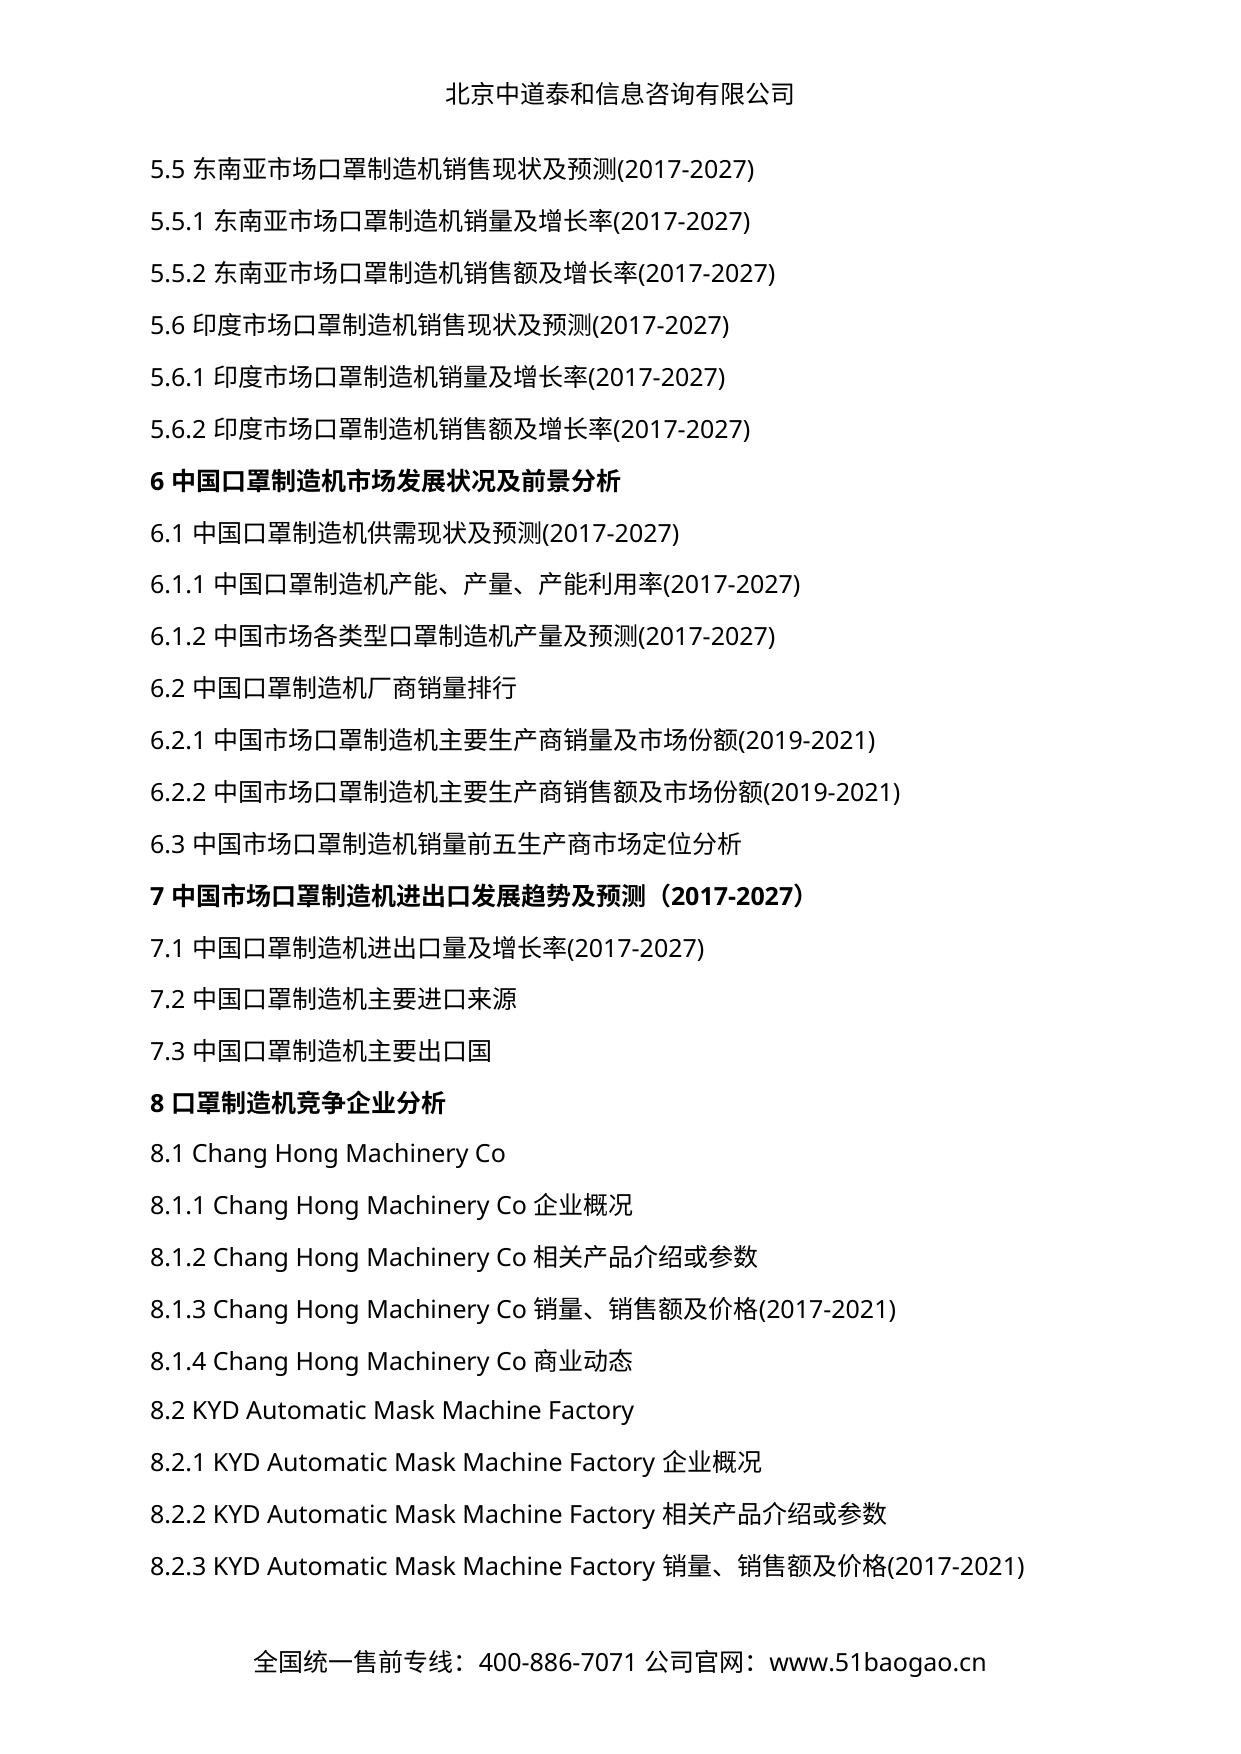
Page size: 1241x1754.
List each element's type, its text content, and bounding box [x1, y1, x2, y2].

text 6.2 中国口罩制造机厂商销量排行 [150, 669, 1090, 705]
text 7 中国市场口罩制造机进出口发展趋势及预测（2017-2027） [150, 876, 1090, 912]
text 8.2.3 KYD Automatic Mask Machine Factory 销量、销售额及价格(2017-2021) [150, 1546, 1090, 1582]
text 6 中国口罩制造机市场发展状况及前景分析 [150, 461, 1090, 497]
text 7.2 中国口罩制造机主要进口来源 [150, 980, 1090, 1016]
text 6.2.1 中国市场口罩制造机主要生产商销量及市场份额(2019-2021) [150, 721, 1090, 757]
text 7.3 中国口罩制造机主要出口国 [150, 1032, 1090, 1068]
text 8.2.2 KYD Automatic Mask Machine Factory 相关产品介绍或参数 [150, 1494, 1090, 1531]
text 5.6.2 印度市场口罩制造机销售额及增长率(2017-2027) [150, 409, 1090, 446]
text 5.5.2 东南亚市场口罩制造机销售额及增长率(2017-2027) [150, 254, 1090, 290]
text 5.6.1 印度市场口罩制造机销量及增长率(2017-2027) [150, 357, 1090, 394]
text 8.1.4 Chang Hong Machinery Co 商业动态 [150, 1341, 1090, 1377]
text 6.2.2 中国市场口罩制造机主要生产商销售额及市场份额(2019-2021) [150, 772, 1090, 809]
text 6.1.1 中国口罩制造机产能、产量、产能利用率(2017-2027) [150, 565, 1090, 601]
text 8.1.1 Chang Hong Machinery Co 企业概况 [150, 1185, 1090, 1222]
text 6.3 中国市场口罩制造机销量前五生产商市场定位分析 [150, 824, 1090, 861]
text 8.2 KYD Automatic Mask Machine Factory [150, 1393, 1090, 1427]
text 8.2.1 KYD Automatic Mask Machine Factory 企业概况 [150, 1442, 1090, 1479]
text 5.6 印度市场口罩制造机销售现状及预测(2017-2027) [150, 306, 1090, 342]
text 6.1 中国口罩制造机供需现状及预测(2017-2027) [150, 513, 1090, 549]
text 8.1 Chang Hong Machinery Co [150, 1136, 1090, 1170]
text 8.1.2 Chang Hong Machinery Co 相关产品介绍或参数 [150, 1237, 1090, 1273]
text 7.1 中国口罩制造机进出口量及增长率(2017-2027) [150, 928, 1090, 964]
text 6.1.2 中国市场各类型口罩制造机产量及预测(2017-2027) [150, 617, 1090, 653]
text 8 口罩制造机竞争企业分析 [150, 1084, 1090, 1120]
text 5.5.1 东南亚市场口罩制造机销量及增长率(2017-2027) [150, 202, 1090, 238]
text 8.1.3 Chang Hong Machinery Co 销量、销售额及价格(2017-2021) [150, 1289, 1090, 1325]
text 5.5 东南亚市场口罩制造机销售现状及预测(2017-2027) [150, 150, 1090, 186]
